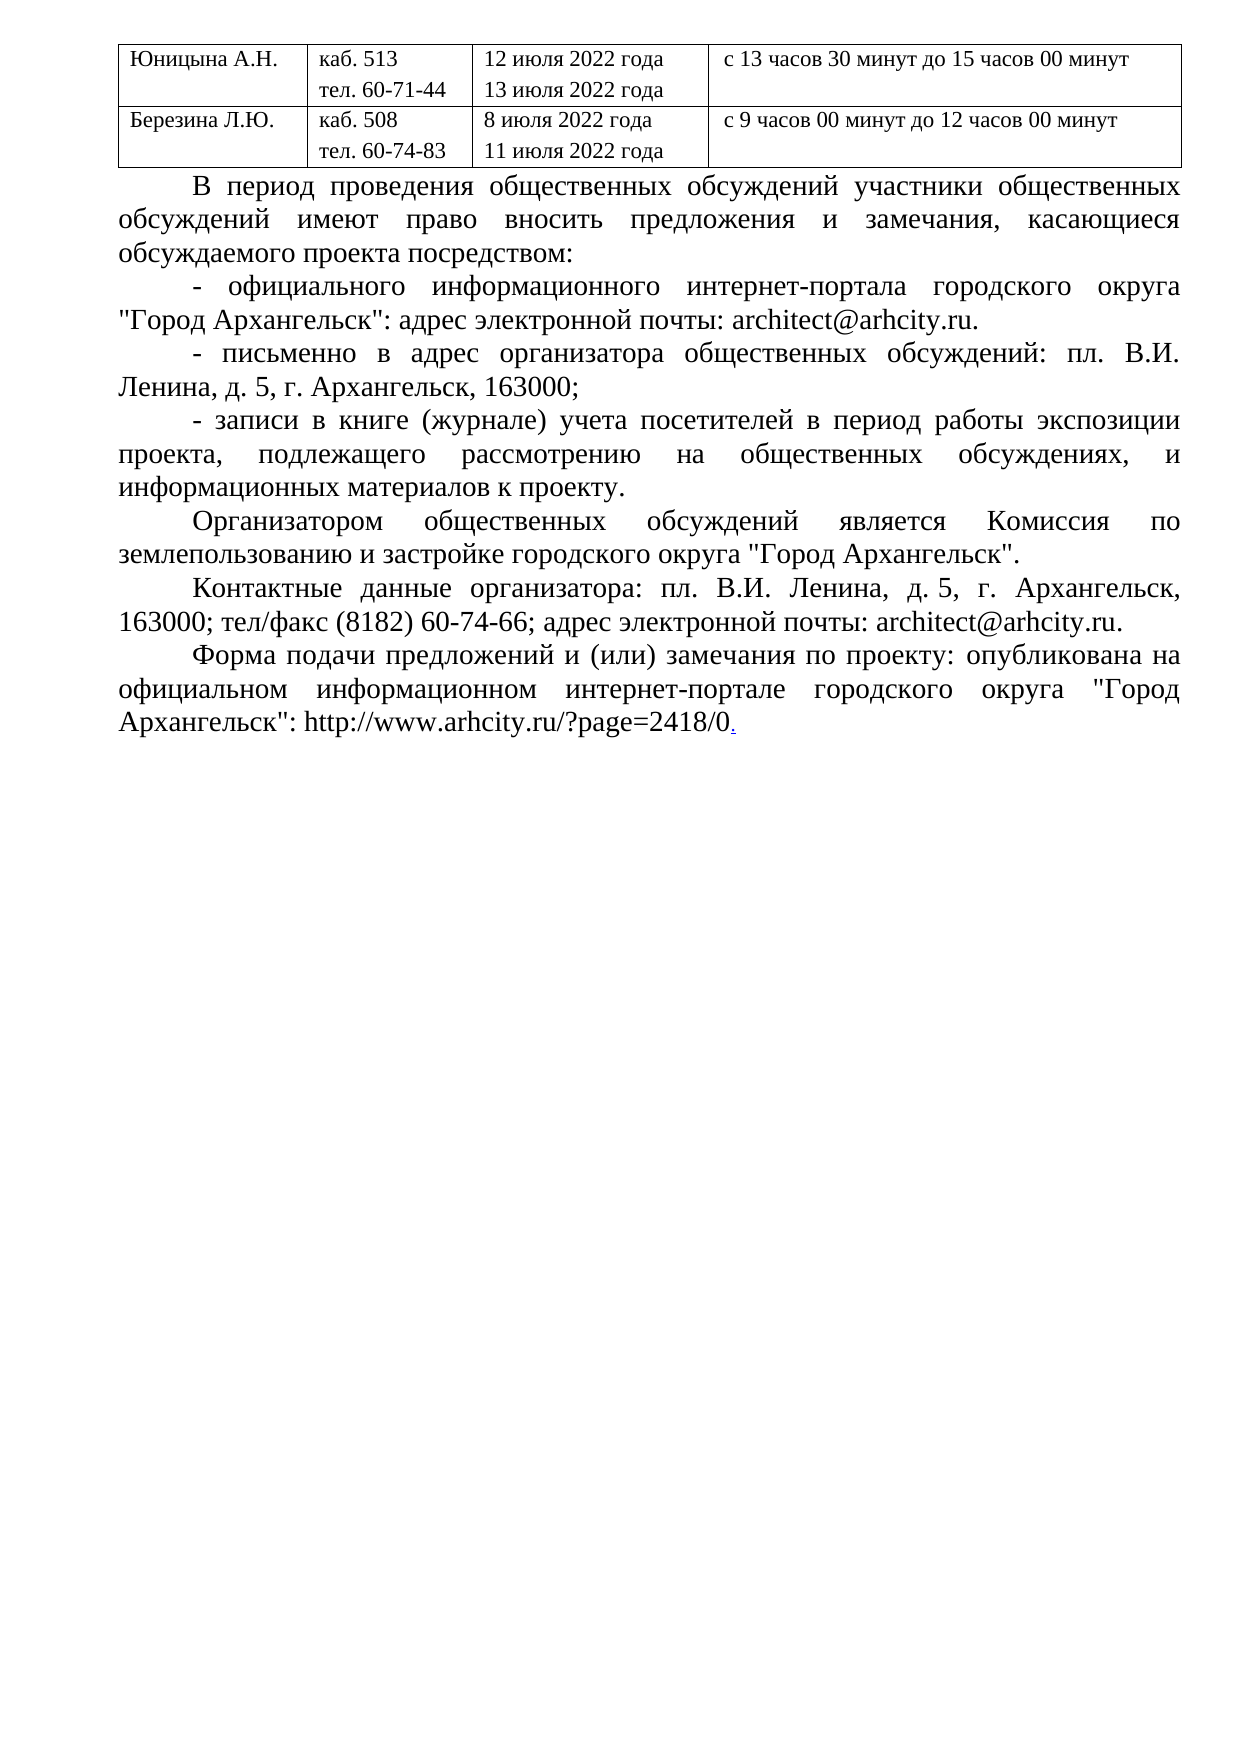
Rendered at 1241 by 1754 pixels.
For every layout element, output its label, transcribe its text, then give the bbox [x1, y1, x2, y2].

text - официального информационного интернет-портала городского округа "Город Архангельск": адрес электронной почты: architect@arhcity.ru. [118, 268, 1181, 335]
table_cell Юницына А.Н. [119, 45, 307, 106]
table_cell 8 июля 2022 года 11 июля 2022 года [473, 107, 708, 167]
table_cell с 13 часов 30 минут до 15 часов 00 минут [709, 45, 1181, 106]
text В период проведения общественных обсуждений участники общественных обсуждений имеют право вносить предложения и замечания, касающиеся обсуждаемого проекта посредством: [118, 168, 1181, 268]
table_cell Березина Л.Ю. [119, 107, 307, 167]
text Форма подачи предложений и (или) замечания по проекту: опубликована на официальном информационном интернет-портале городского округа "Город Архангельск": http://www.arhcity.ru/?page=2418/0. [118, 637, 1181, 738]
text - записи в книге (журнале) учета посетителей в период работы экспозиции проекта, подлежащего рассмотрению на общественных обсуждениях, и информационных материалов к проекту. [118, 402, 1181, 503]
text Контактные данные организатора: пл. В.И. Ленина, д. 5, г. Архангельск, 163000; тел/факс (8182) 60-74-66; адрес электронной почты: architect@arhcity.ru. [118, 570, 1181, 637]
table_cell каб. 513 тел. 60-71-44 [308, 45, 472, 106]
text Организатором общественных обсуждений является Комиссия по землепользованию и застройке городского округа "Город Архангельск". [118, 503, 1181, 570]
table_cell 12 июля 2022 года 13 июля 2022 года [473, 45, 708, 106]
table_cell с 9 часов 00 минут до 12 часов 00 минут [709, 107, 1181, 167]
table_cell каб. 508 тел. 60-74-83 [308, 107, 472, 167]
text - письменно в адрес организатора общественных обсуждений: пл. В.И. Ленина, д. 5, г. Архангельск, 163000; [118, 335, 1181, 402]
